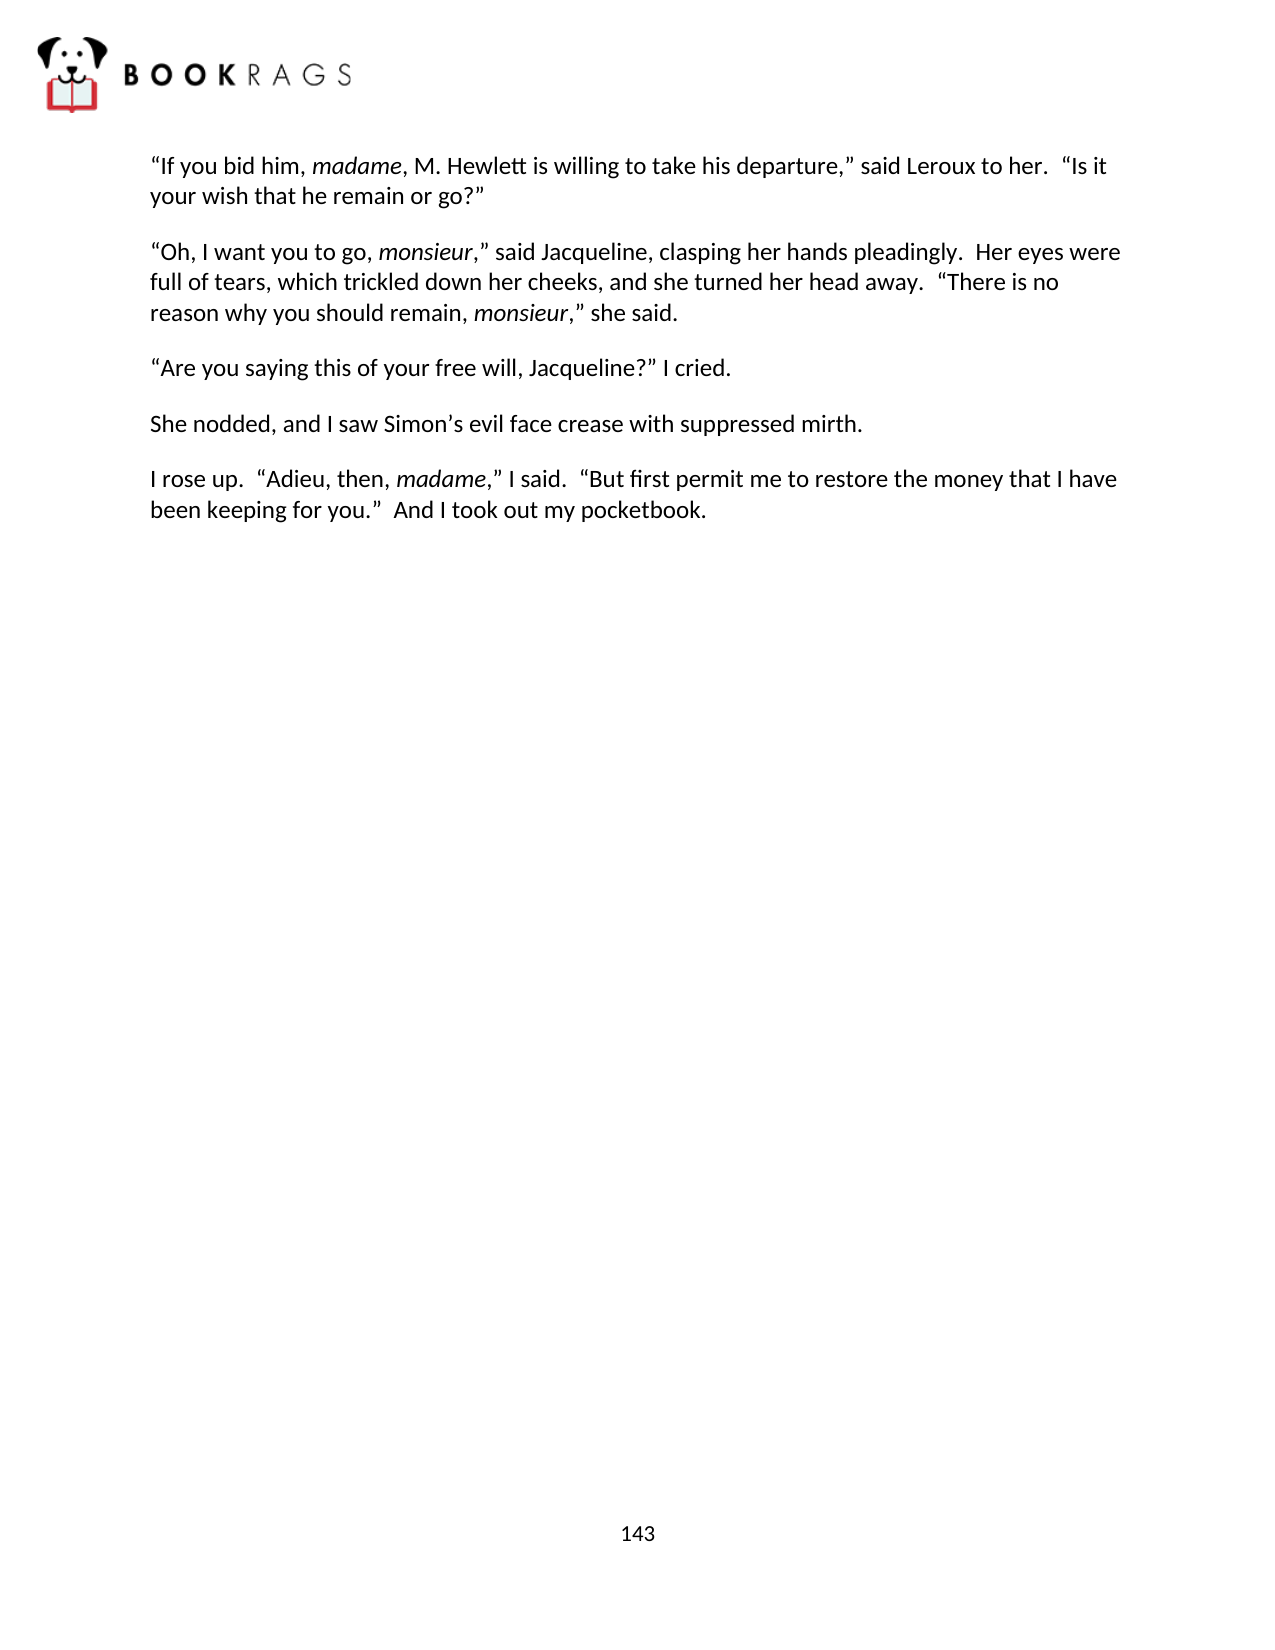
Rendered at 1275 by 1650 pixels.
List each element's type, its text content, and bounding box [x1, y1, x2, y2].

picture [37, 37, 351, 113]
text I rose up. “Adieu, then, madame,” I said. “But first permit me to restore the money that I have been keeping for you.” And I took out my pocketbook. [150, 464, 1125, 525]
text She nodded, and I saw Simon’s evil face crease with suppressed mirth. [150, 408, 1125, 439]
text “Are you saying this of your free will, Jacqueline?” I cried. [150, 353, 1125, 383]
text “Oh, I want you to go, monsieur,” said Jacqueline, clasping her hands pleadingly. Her eyes were full of tears, which trickled down her cheeks, and she turned her head away. “There is no reason why you should remain, monsieur,” she said. [150, 236, 1125, 328]
text “If you bid him, madame, M. Hewlett is willing to take his departure,” said Leroux to her. “Is it your wish that he remain or go?” [150, 150, 1125, 211]
